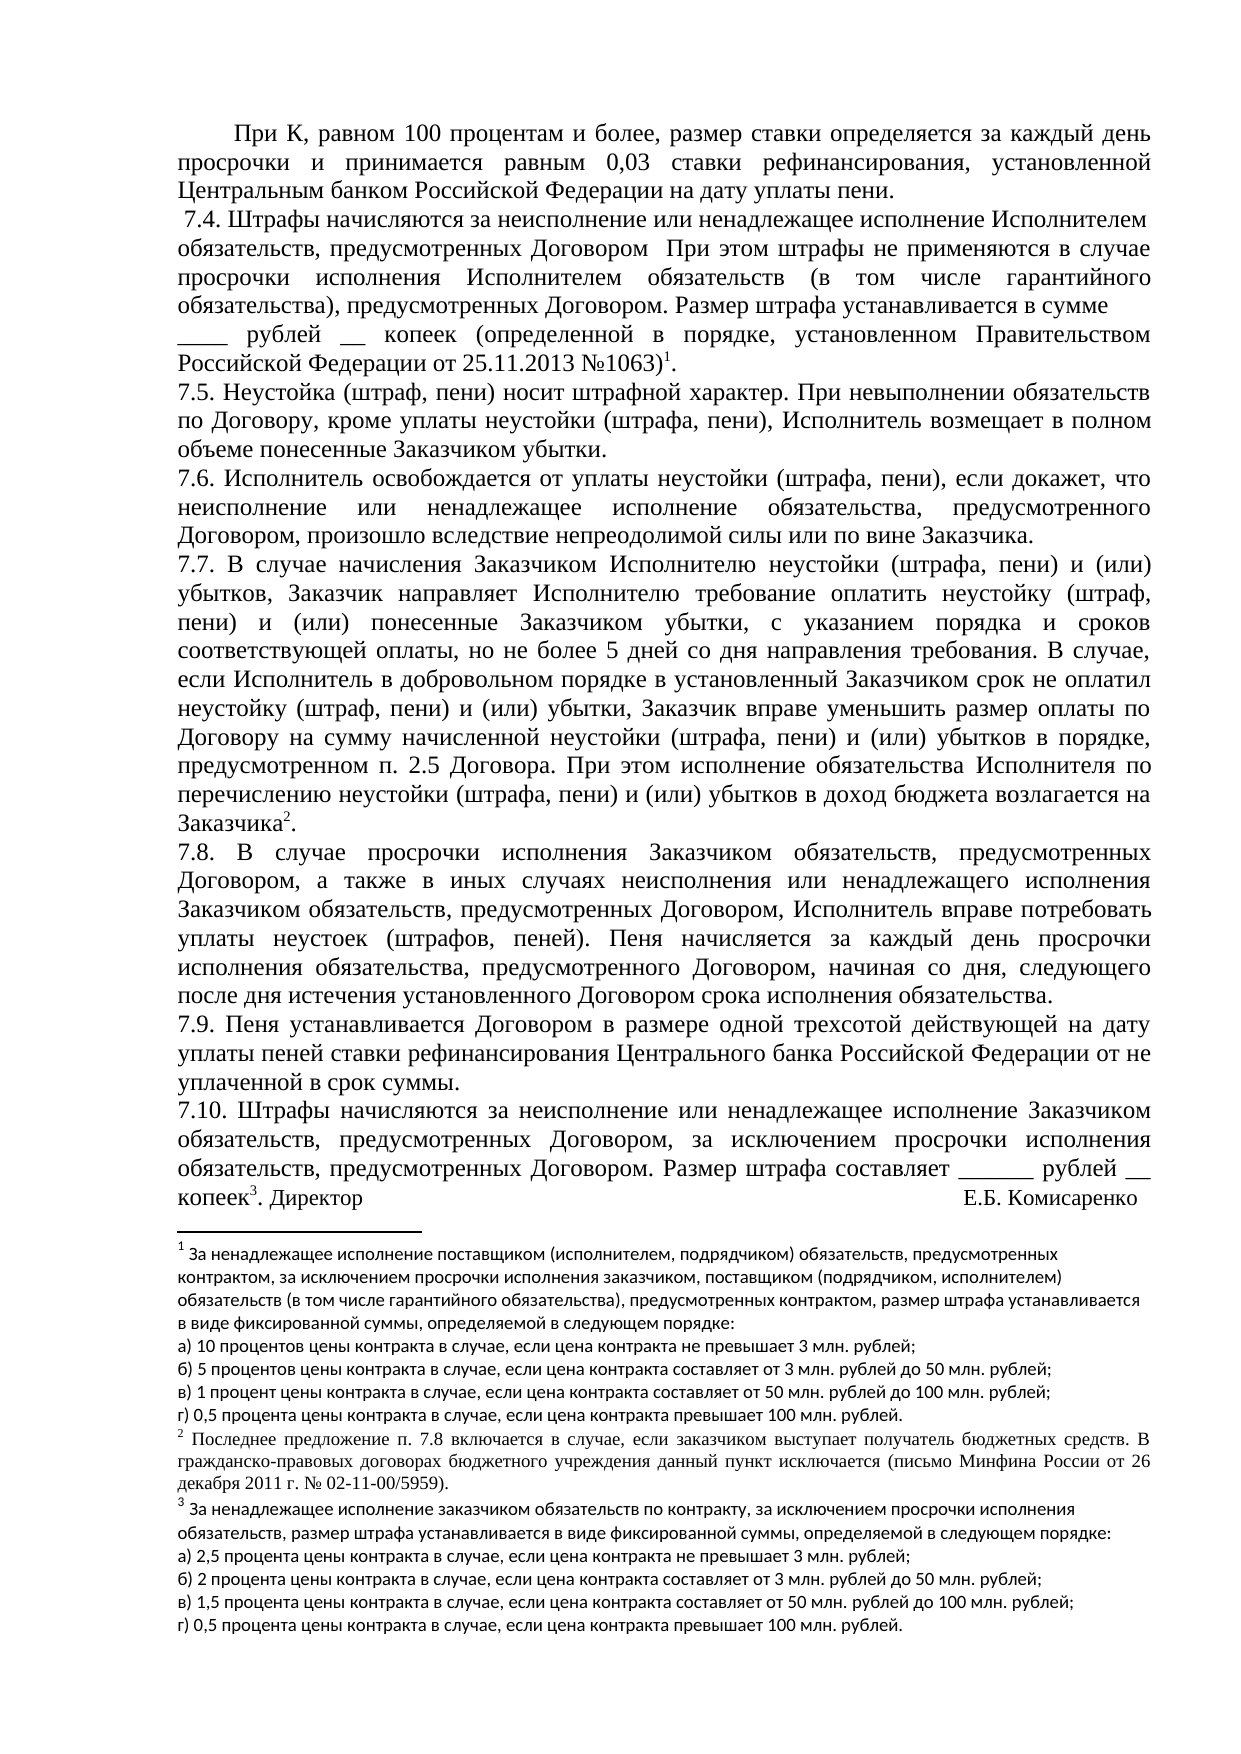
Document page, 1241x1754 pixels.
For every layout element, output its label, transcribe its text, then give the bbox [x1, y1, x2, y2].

text обязательств, предусмотренных Договором При этом штрафы не применяются в случае просрочки исполнения Исполнителем обязательств (в том числе гарантийного обязательства), предусмотренных Договором. Размер штрафа устанавливается в сумме [177, 233, 1152, 319]
text 7.8. В случае просрочки исполнения Заказчиком обязательств, предусмотренных Договором, а также в иных случаях неисполнения или ненадлежащего исполнения Заказчиком обязательств, предусмотренных Договором, Исполнитель вправе потребовать уплаты неустоек (штрафов, пеней). Пеня начисляется за каждый день просрочки исполнения обязательства, предусмотренного Договором, начиная со дня, следующего после дня истечения установленного Договором срока исполнения обязательства. [177, 837, 1152, 1009]
text 7.6. Исполнитель освобождается от уплаты неустойки (штрафа, пени), если докажет, что неисполнение или ненадлежащее исполнение обязательства, предусмотренного Договором, произошло вследствие непреодолимой силы или по вине Заказчика. [177, 463, 1152, 549]
text ____ рублей __ копеек (определенной в порядке, установленном Правительством Российской Федерации от 25.11.2013 №1063). [177, 319, 1152, 377]
text 7.4. Штрафы начисляются за неисполнение или ненадлежащее исполнение Исполнителем [177, 204, 1152, 233]
text 7.9. Пеня устанавливается Договором в размере одной трехсотой действующей на дату уплаты пеней ставки рефинансирования Центрального банка Российской Федерации от не уплаченной в срок суммы. [177, 1009, 1152, 1096]
text 7.7. В случае начисления Заказчиком Исполнителю неустойки (штрафа, пени) и (или) убытков, Заказчик направляет Исполнителю требование оплатить неустойку (штраф, пени) и (или) понесенные Заказчиком убытки, с указанием порядка и сроков соответствующей оплаты, но не более 5 дней со дня направления требования. В случае, если Исполнитель в добровольном порядке в установленный Заказчиком срок не оплатил неустойку (штраф, пени) и (или) убытки, Заказчик вправе уменьшить размер оплаты по Договору на сумму начисленной неустойки (штрафа, пени) и (или) убытков в порядке, предусмотренном п. 2.5 Договора. При этом исполнение обязательства Исполнителя по перечислению неустойки (штрафа, пени) и (или) убытков в доход бюджета возлагается на Заказчика. [177, 549, 1152, 837]
text 7.5. Неустойка (штраф, пени) носит штрафной характер. При невыполнении обязательств по Договору, кроме уплаты неустойки (штрафа, пени), Исполнитель возмещает в полном объеме понесенные Заказчиком убытки. [177, 377, 1152, 463]
text При К, равном 100 процентам и более, размер ставки определяется за каждый день просрочки и принимается равным 0,03 ставки рефинансирования, установленной Центральным банком Российской Федерации на дату уплаты пени. [177, 118, 1152, 204]
text 7.10. Штрафы начисляются за неисполнение или ненадлежащее исполнение Заказчиком обязательств, предусмотренных Договором, за исключением просрочки исполнения обязательств, предусмотренных Договором. Размер штрафа составляет ______ рублей __ копеек. Директор Е.Б. Комисаренко [177, 1096, 1152, 1211]
